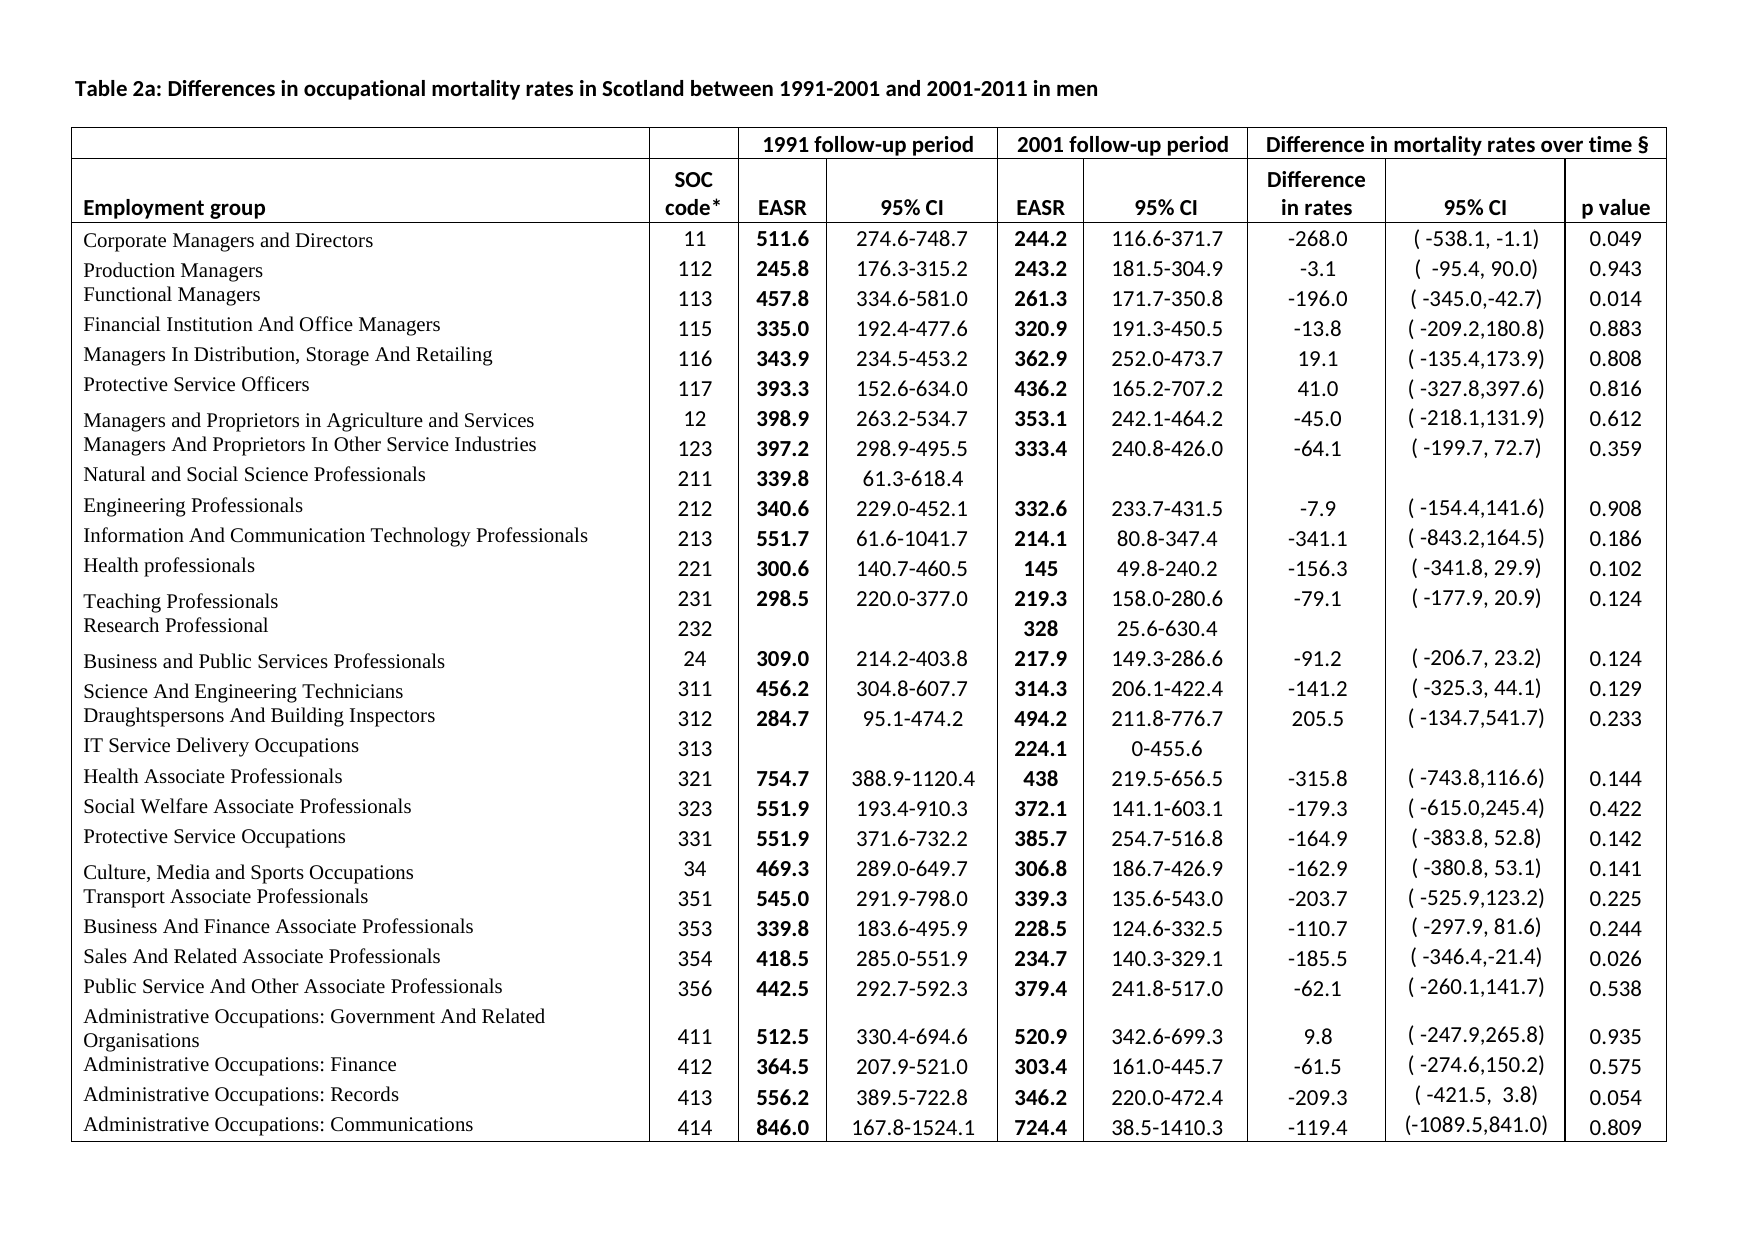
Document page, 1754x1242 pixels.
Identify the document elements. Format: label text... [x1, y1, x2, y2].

table_header [72, 128, 649, 158]
table_header [650, 128, 738, 158]
table_cell 95% CI [1084, 159, 1247, 222]
text Table 2a: Differences in occupational mortality rates in Scotland between 1991-2001 and 2001-2011 in men [75, 74, 1683, 102]
table_cell 95% CI [827, 159, 997, 222]
table_cell 11 112 113 115 116 117 12 123 211 212 213 221 231 232 24 311 312 313 321 323 331 34 351 353 354 356 411 412 413 414 [650, 223, 738, 1141]
table_cell 511.6 245.8 457.8 335.0 343.9 393.3 398.9 397.2 339.8 340.6 551.7 300.6 298.5 309.0 456.2 284.7 754.7 551.9 551.9 469.3 545.0 339.8 418.5 442.5 512.5 364.5 556.2 846.0 [739, 223, 826, 1141]
table_header 2001 follow-up period [998, 128, 1247, 158]
table_cell 244.2 243.2 261.3 320.9 362.9 436.2 353.1 333.4 332.6 214.1 145 219.3 328 217.9 314.3 494.2 224.1 438 372.1 385.7 306.8 339.3 228.5 234.7 379.4 520.9 303.4 346.2 724.4 [998, 223, 1083, 1141]
table_cell EASR [739, 159, 826, 222]
table_cell Employment group [72, 159, 649, 222]
table_header 1991 follow-up period [739, 128, 997, 158]
table_cell Difference in rates [1248, 159, 1385, 222]
table_cell -268.0 -3.1 -196.0 -13.8 19.1 41.0 -45.0 -64.1 -7.9 -341.1 -156.3 -79.1 -91.2 -141.2 205.5 -315.8 -179.3 -164.9 -162.9 -203.7 -110.7 -185.5 -62.1 9.8 -61.5 -209.3 -119.4 [1248, 223, 1385, 1141]
table_cell Corporate Managers and Directors Production Managers Functional Managers Financial Institution And Office Managers Managers In Distribution, Storage And Retailing Protective Service Officers Managers and Proprietors in Agriculture and Services Managers And Proprietors In Other Service Industries Natural and Social Science Professionals Engineering Professionals Information And Communication Technology Professionals Health professionals Teaching Professionals Research Professional Business and Public Services Professionals Science And Engineering Technicians Draughtspersons And Building Inspectors IT Service Delivery Occupations Health Associate Professionals Social Welfare Associate Professionals Protective Service Occupations Culture, Media and Sports Occupations Transport Associate Professionals Business And Finance Associate Professionals Sales And Related Associate Professionals Public Service And Other Associate Professionals Administrative Occupations: Government And Related Organisations Administrative Occupations: Finance Administrative Occupations: Records Administrative Occupations: Communications [72, 223, 649, 1141]
table_cell ( -538.1, -1.1) ( -95.4, 90.0) ( -345.0,-42.7) ( -209.2,180.8) ( -135.4,173.9) ( -327.8,397.6) ( -218.1,131.9) ( -199.7, 72.7) ( -154.4,141.6) ( -843.2,164.5) ( -341.8, 29.9) ( -177.9, 20.9) ( -206.7, 23.2) ( -325.3, 44.1) ( -134.7,541.7) ( -743.8,116.6) ( -615.0,245.4) ( -383.8, 52.8) ( -380.8, 53.1) ( -525.9,123.2) ( -297.9, 81.6) ( -346.4,-21.4) ( -260.1,141.7) ( -247.9,265.8) ( -274.6,150.2) ( -421.5, 3.8) (-1089.5,841.0) [1386, 223, 1564, 1141]
table_cell SOC code* [650, 159, 738, 222]
table_cell 274.6-748.7 176.3-315.2 334.6-581.0 192.4-477.6 234.5-453.2 152.6-634.0 263.2-534.7 298.9-495.5 61.3-618.4 229.0-452.1 61.6-1041.7 140.7-460.5 220.0-377.0 214.2-403.8 304.8-607.7 95.1-474.2 388.9-1120.4 193.4-910.3 371.6-732.2 289.0-649.7 291.9-798.0 183.6-495.9 285.0-551.9 292.7-592.3 330.4-694.6 207.9-521.0 389.5-722.8 167.8-1524.1 [827, 223, 997, 1141]
table_header Difference in mortality rates over time § [1248, 128, 1666, 158]
table_cell 116.6-371.7 181.5-304.9 171.7-350.8 191.3-450.5 252.0-473.7 165.2-707.2 242.1-464.2 240.8-426.0 233.7-431.5 80.8-347.4 49.8-240.2 158.0-280.6 25.6-630.4 149.3-286.6 206.1-422.4 211.8-776.7 0-455.6 219.5-656.5 141.1-603.1 254.7-516.8 186.7-426.9 135.6-543.0 124.6-332.5 140.3-329.1 241.8-517.0 342.6-699.3 161.0-445.7 220.0-472.4 38.5-1410.3 [1084, 223, 1247, 1141]
table_cell 0.049 0.943 0.014 0.883 0.808 0.816 0.612 0.359 0.908 0.186 0.102 0.124 0.124 0.129 0.233 0.144 0.422 0.142 0.141 0.225 0.244 0.026 0.538 0.935 0.575 0.054 0.809 [1566, 223, 1666, 1141]
table_cell EASR [998, 159, 1083, 222]
table_cell p value [1566, 159, 1666, 222]
table_cell 95% CI [1386, 159, 1564, 222]
